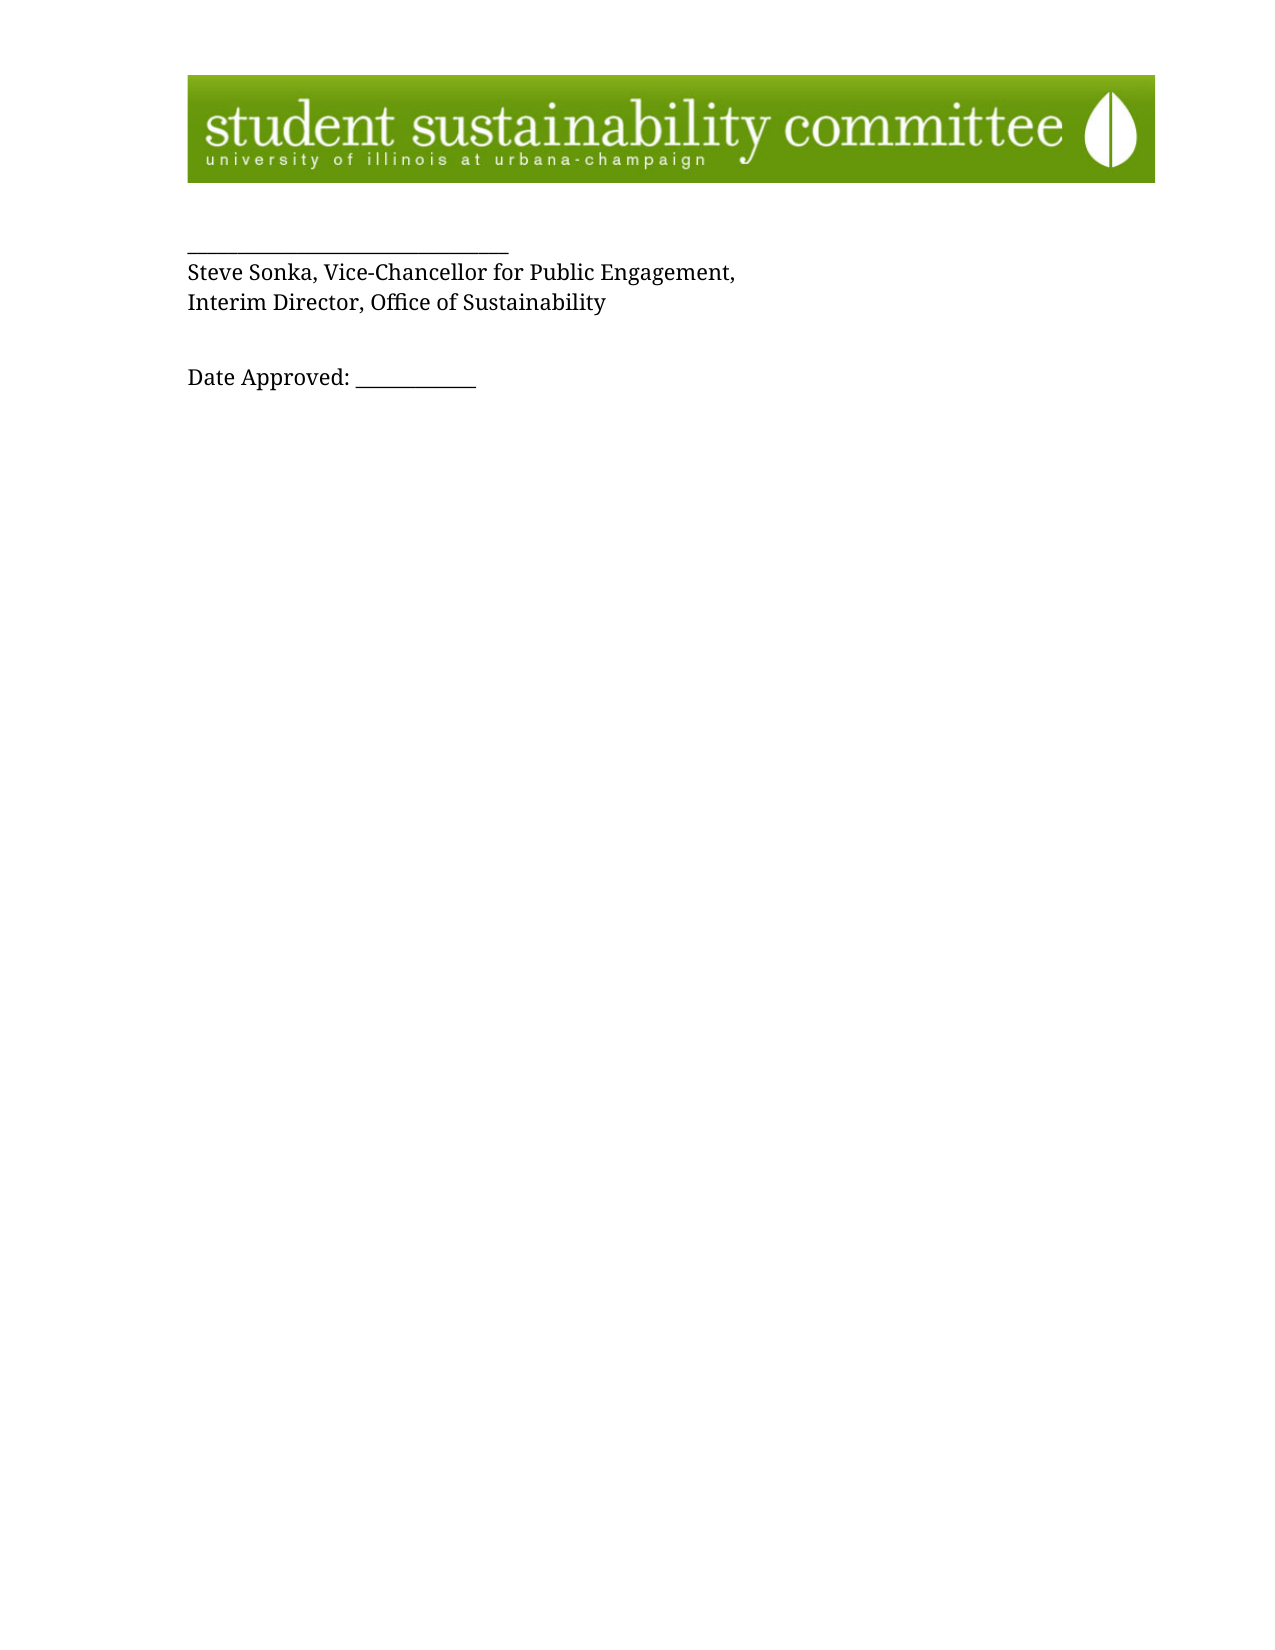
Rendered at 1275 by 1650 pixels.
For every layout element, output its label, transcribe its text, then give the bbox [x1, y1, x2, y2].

text Steve Sonka, Vice-Chancellor for Public Engagement, [187, 257, 1087, 287]
text ________________________________ [187, 228, 1087, 257]
picture [187, 75, 1156, 183]
text Date Approved: ____________ [187, 362, 1087, 391]
text Interim Director, Office of Sustainability [187, 287, 1087, 317]
